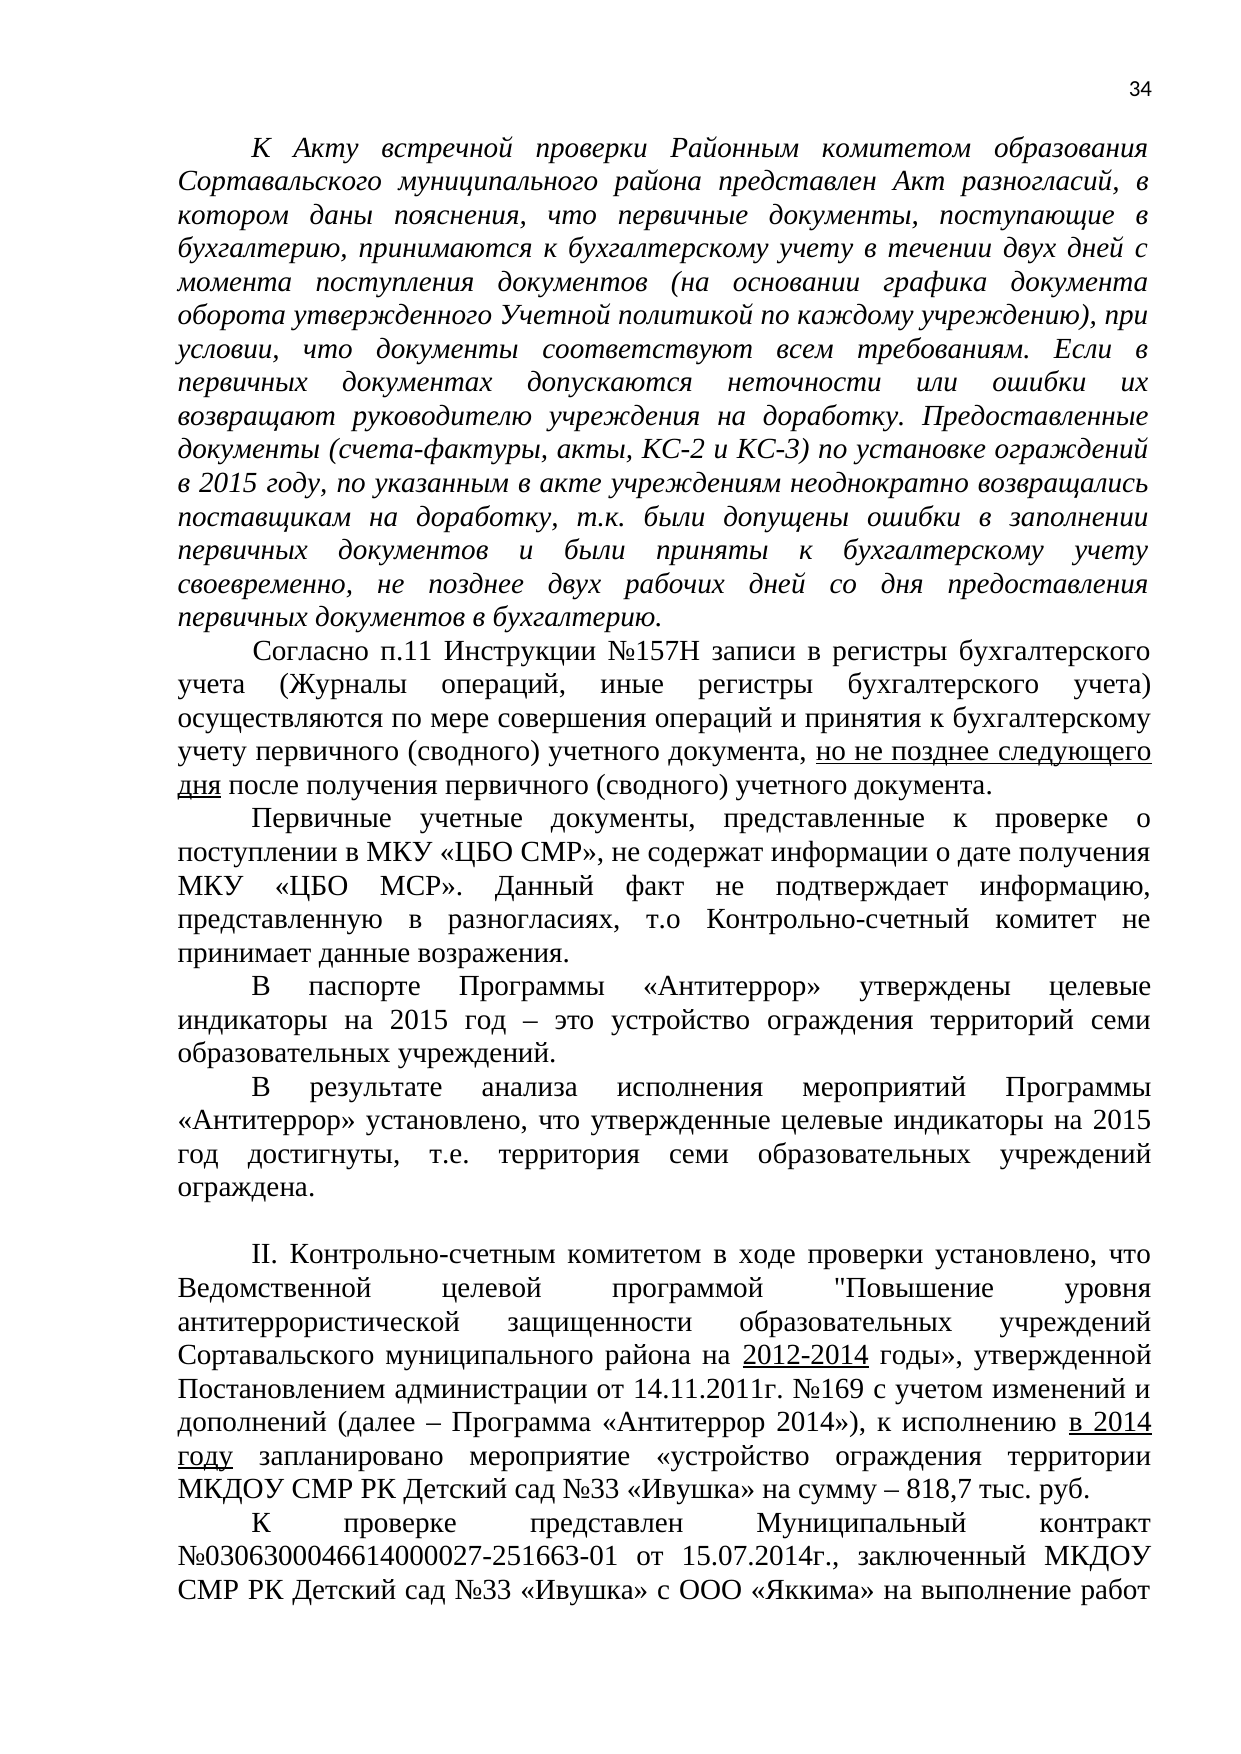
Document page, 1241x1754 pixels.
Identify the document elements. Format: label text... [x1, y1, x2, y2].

text II. Контрольно-счетным комитетом в ходе проверки установлено, что Ведомственной целевой программой "Повышение уровня антитеррористической защищенности образовательных учреждений Сортавальского муниципального района на 2012-2014 годы», утвержденной Постановлением администрации от 14.11.2011г. №169 с учетом изменений и дополнений (далее – Программа «Антитеррор 2014»), к исполнению в 2014 году запланировано мероприятие «устройство ограждения территории МКДОУ СМР РК Детский сад №33 «Ивушка» на сумму – 818,7 тыс. руб. [177, 1237, 1152, 1505]
text Первичные учетные документы, представленные к проверке о поступлении в МКУ «ЦБО СМР», не содержат информации о дате получения МКУ «ЦБО МСР». Данный факт не подтверждает информацию, представленную в разногласиях, т.о Контрольно-счетный комитет не принимает данные возражения. [177, 801, 1152, 968]
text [177, 1505, 1152, 1606]
text Согласно п.11 Инструкции №157Н записи в регистры бухгалтерского учета (Журналы операций, иные регистры бухгалтерского учета) осуществляются по мере совершения операций и принятия к бухгалтерскому учету первичного (сводного) учетного документа, но не позднее следующего дня после получения первичного (сводного) учетного документа. [177, 633, 1152, 801]
text В результате анализа исполнения мероприятий Программы «Антитеррор» установлено, что утвержденные целевые индикаторы на 2015 год достигнуты, т.е. территория семи образовательных учреждений ограждена. [177, 1069, 1152, 1203]
text В паспорте Программы «Антитеррор» утверждены целевые индикаторы на 2015 год – это устройство ограждения территорий семи образовательных учреждений. [177, 968, 1152, 1069]
text К Акту встречной проверки Районным комитетом образования Сортавальского муниципального района представлен Акт разногласий, в котором даны пояснения, что первичные документы, поступающие в бухгалтерию, принимаются к бухгалтерскому учету в течении двух дней с момента поступления документов (на основании графика документа оборота утвержденного Учетной политикой по каждому учреждению), при условии, что документы соответствуют всем требованиям. Если в первичных документах допускаются неточности или ошибки их возвращают руководителю учреждения на доработку. Предоставленные документы (счета-фактуры, акты, КС-2 и КС-3) по установке ограждений в 2015 году, по указанным в акте учреждениям неоднократно возвращались поставщикам на доработку, т.к. были допущены ошибки в заполнении первичных документов и были приняты к бухгалтерскому учету своевременно, не позднее двух рабочих дней со дня предоставления первичных документов в бухгалтерию. [177, 130, 1152, 633]
